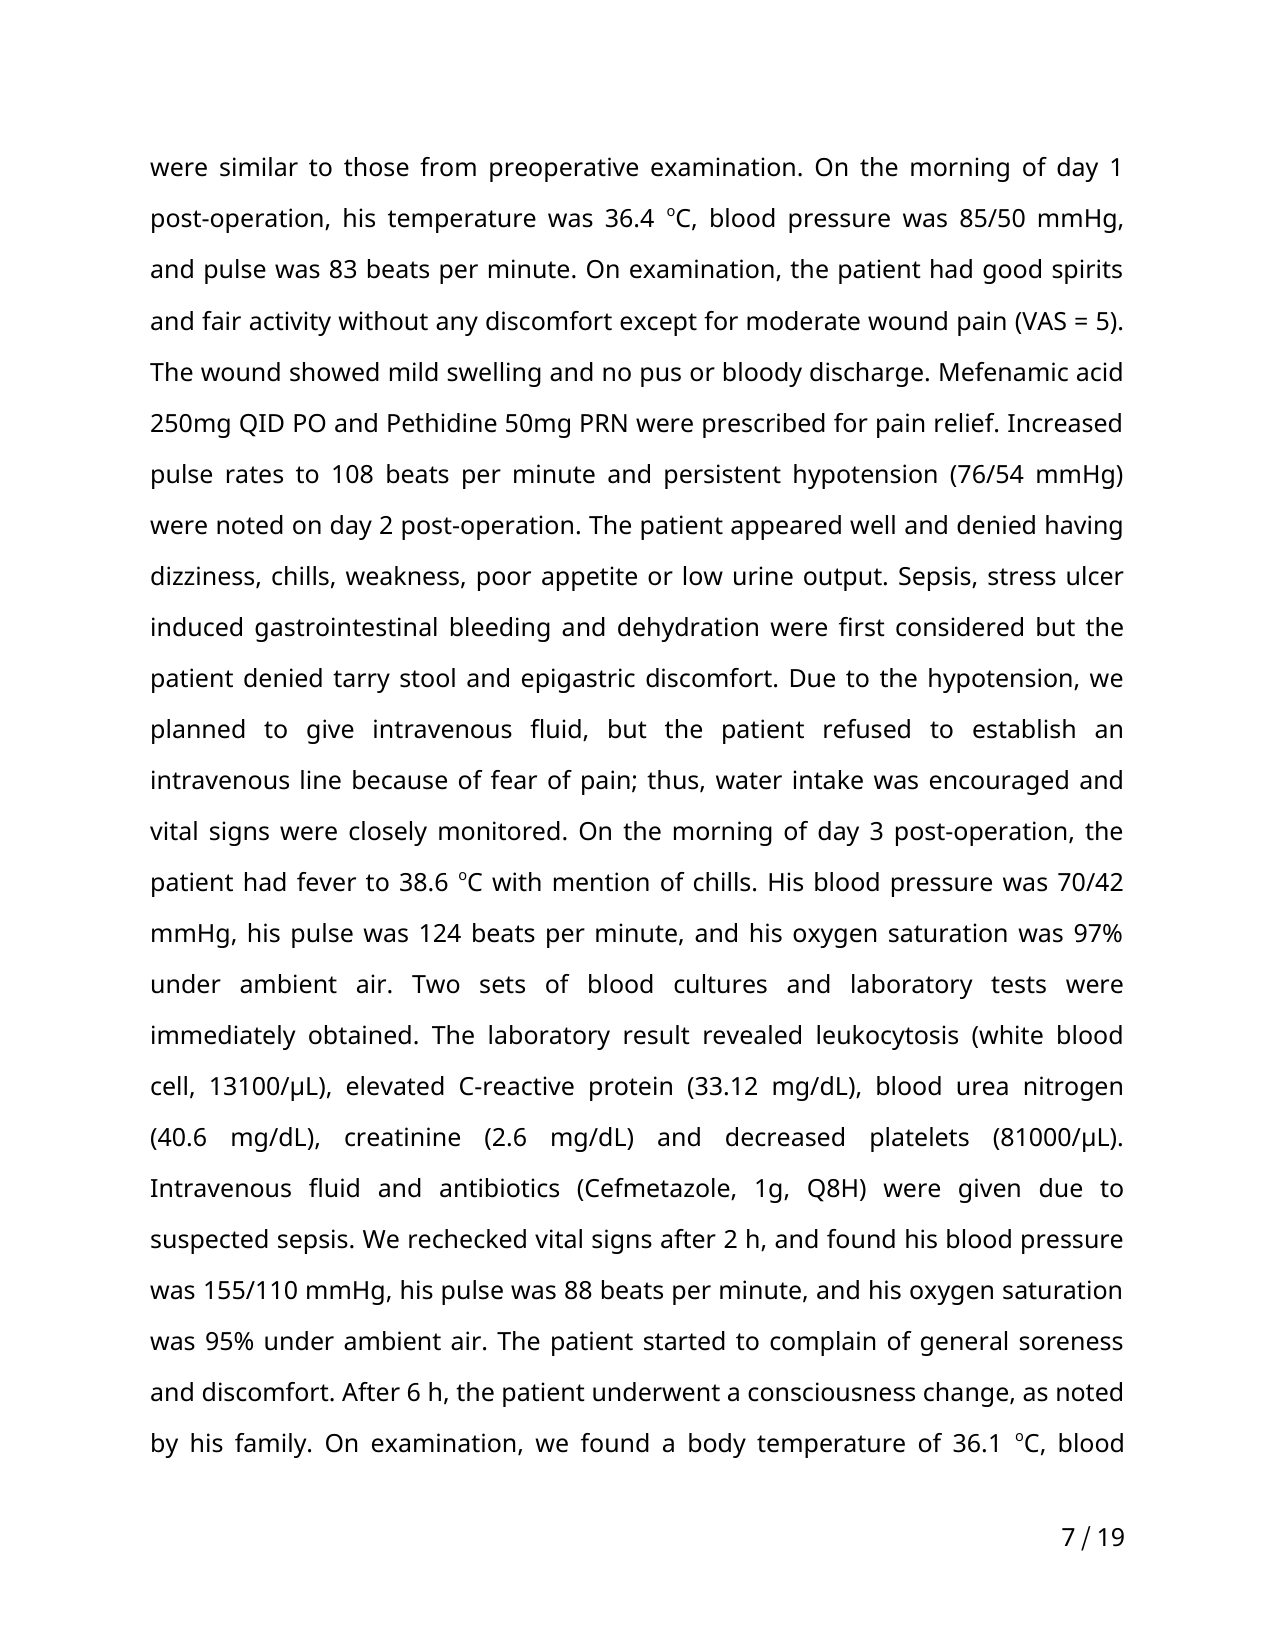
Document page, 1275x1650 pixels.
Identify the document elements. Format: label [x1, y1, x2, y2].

text [150, 150, 1125, 1460]
